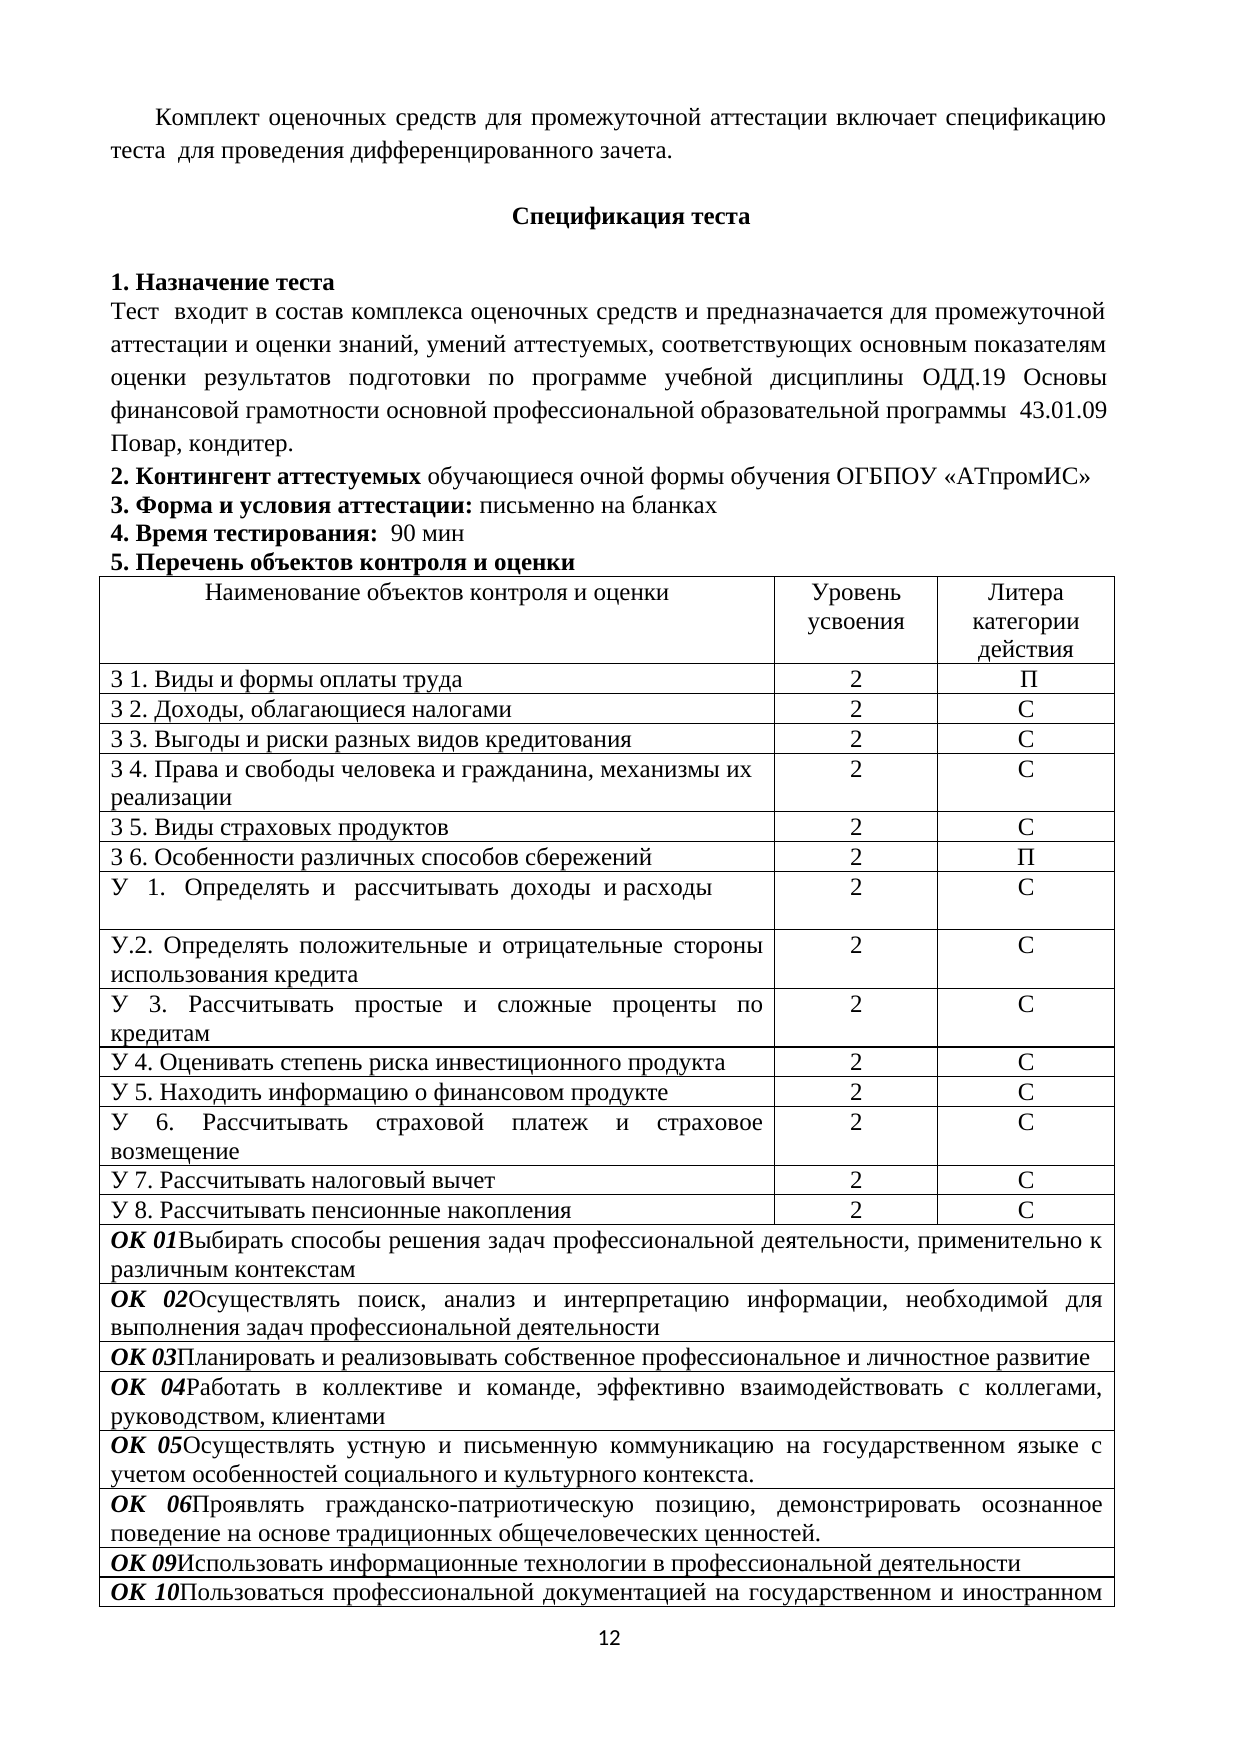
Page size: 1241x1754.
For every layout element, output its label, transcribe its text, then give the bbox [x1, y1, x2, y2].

table_cell П [938, 664, 1114, 693]
table_cell 3 1. Виды и формы оплаты труда [100, 664, 774, 693]
table_cell 2 [775, 1195, 937, 1224]
table_cell У 6. Рассчитывать страховой платеж и страховое возмещение [100, 1107, 774, 1164]
text Тест входит в состав комплекса оценочных средств и предназначается для промежуточной аттестации и оценки знаний, умений аттестуемых, соответствующих основным показателям оценки результатов подготовки по программе учебной дисциплины ОДД.19 Основы финансовой грамотности основной профессиональной образовательной программы 43.01.09 Повар, кондитер. [110, 296, 1107, 457]
text 2. Контингент аттестуемых обучающиеся очной формы обучения ОГБПОУ «АТпромИС» [110, 461, 1107, 490]
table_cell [100, 1578, 1114, 1606]
table_cell 2 [775, 1107, 937, 1164]
text Спецификация теста [110, 201, 1107, 230]
table_header Уровень усвоения [775, 577, 937, 663]
table_cell У 7. Рассчитывать налоговый вычет [100, 1166, 774, 1194]
table_cell С [938, 989, 1114, 1046]
table_cell С [938, 1195, 1114, 1224]
text 1. Назначение теста [110, 267, 1107, 296]
table_cell С [938, 1166, 1114, 1194]
table_cell 2 [775, 1048, 937, 1076]
text Комплект оценочных средств для промежуточной аттестации включает спецификацию теста для проведения дифференцированного зачета. [110, 102, 1107, 164]
text 3. Форма и условия аттестации: письменно на бланках [110, 490, 1107, 518]
table_header Литера категории действия [938, 577, 1114, 663]
table_cell 2 [775, 724, 937, 753]
table_cell 3 4. Права и свободы человека и гражданина, механизмы их реализации [100, 754, 774, 811]
table_cell 2 [775, 1077, 937, 1106]
table_cell 2 [775, 694, 937, 723]
table_cell 3 2. Доходы, облагающиеся налогами [100, 694, 774, 723]
table_cell С [938, 1107, 1114, 1164]
table_cell 3 6. Особенности различных способов сбережений [100, 842, 774, 871]
table_cell ОК 05Осуществлять устную и письменную коммуникацию на государственном языке с учетом особенностей социального и культурного контекста. [100, 1431, 1114, 1488]
table_cell 3 3. Выгоды и риски разных видов кредитования [100, 724, 774, 753]
table_cell У 1. Определять и рассчитывать доходы и расходы [100, 872, 774, 929]
table_cell С [938, 812, 1114, 841]
table_cell У.2. Определять положительные и отрицательные стороны использования кредита [100, 930, 774, 988]
table_cell П [938, 842, 1114, 871]
table_cell С [938, 754, 1114, 811]
table_cell ОК 09Использовать информационные технологии в профессиональной деятельности [100, 1548, 1114, 1576]
table_cell С [938, 694, 1114, 723]
table_cell С [938, 1077, 1114, 1106]
table_cell У 5. Находить информацию о финансовом продукте [100, 1077, 774, 1106]
table_cell С [938, 872, 1114, 929]
table_cell ОК 04Работать в коллективе и команде, эффективно взаимодействовать с коллегами, руководством, клиентами [100, 1372, 1114, 1429]
table_header Наименование объектов контроля и оценки [100, 577, 774, 663]
text 4. Время тестирования: 90 мин [110, 518, 1107, 547]
table_cell У 8. Рассчитывать пенсионные накопления [100, 1195, 774, 1224]
table_cell ОК 01Выбирать способы решения задач профессиональной деятельности, применительно к различным контекстам [100, 1225, 1114, 1283]
table_cell ОК 06Проявлять гражданско-патриотическую позицию, демонстрировать осознанное поведение на основе традиционных общечеловеческих ценностей. [100, 1489, 1114, 1547]
table_cell 2 [775, 872, 937, 929]
table_cell 2 [775, 812, 937, 841]
table_cell С [938, 930, 1114, 988]
table_cell У 4. Оценивать степень риска инвестиционного продукта [100, 1048, 774, 1076]
text 5. Перечень объектов контроля и оценки [110, 547, 1107, 576]
table_cell 2 [775, 664, 937, 693]
table_cell С [938, 724, 1114, 753]
table_cell У 3. Рассчитывать простые и сложные проценты по кредитам [100, 989, 774, 1046]
table_cell 2 [775, 1166, 937, 1194]
table_cell 2 [775, 754, 937, 811]
table_cell ОК 03Планировать и реализовывать собственное профессиональное и личностное развитие [100, 1342, 1114, 1371]
table_cell С [938, 1048, 1114, 1076]
table_cell 2 [775, 842, 937, 871]
table_cell ОК 02Осуществлять поиск, анализ и интерпретацию информации, необходимой для выполнения задач профессиональной деятельности [100, 1284, 1114, 1341]
table_cell 2 [775, 930, 937, 988]
table_cell 3 5. Виды страховых продуктов [100, 812, 774, 841]
table_cell 2 [775, 989, 937, 1046]
